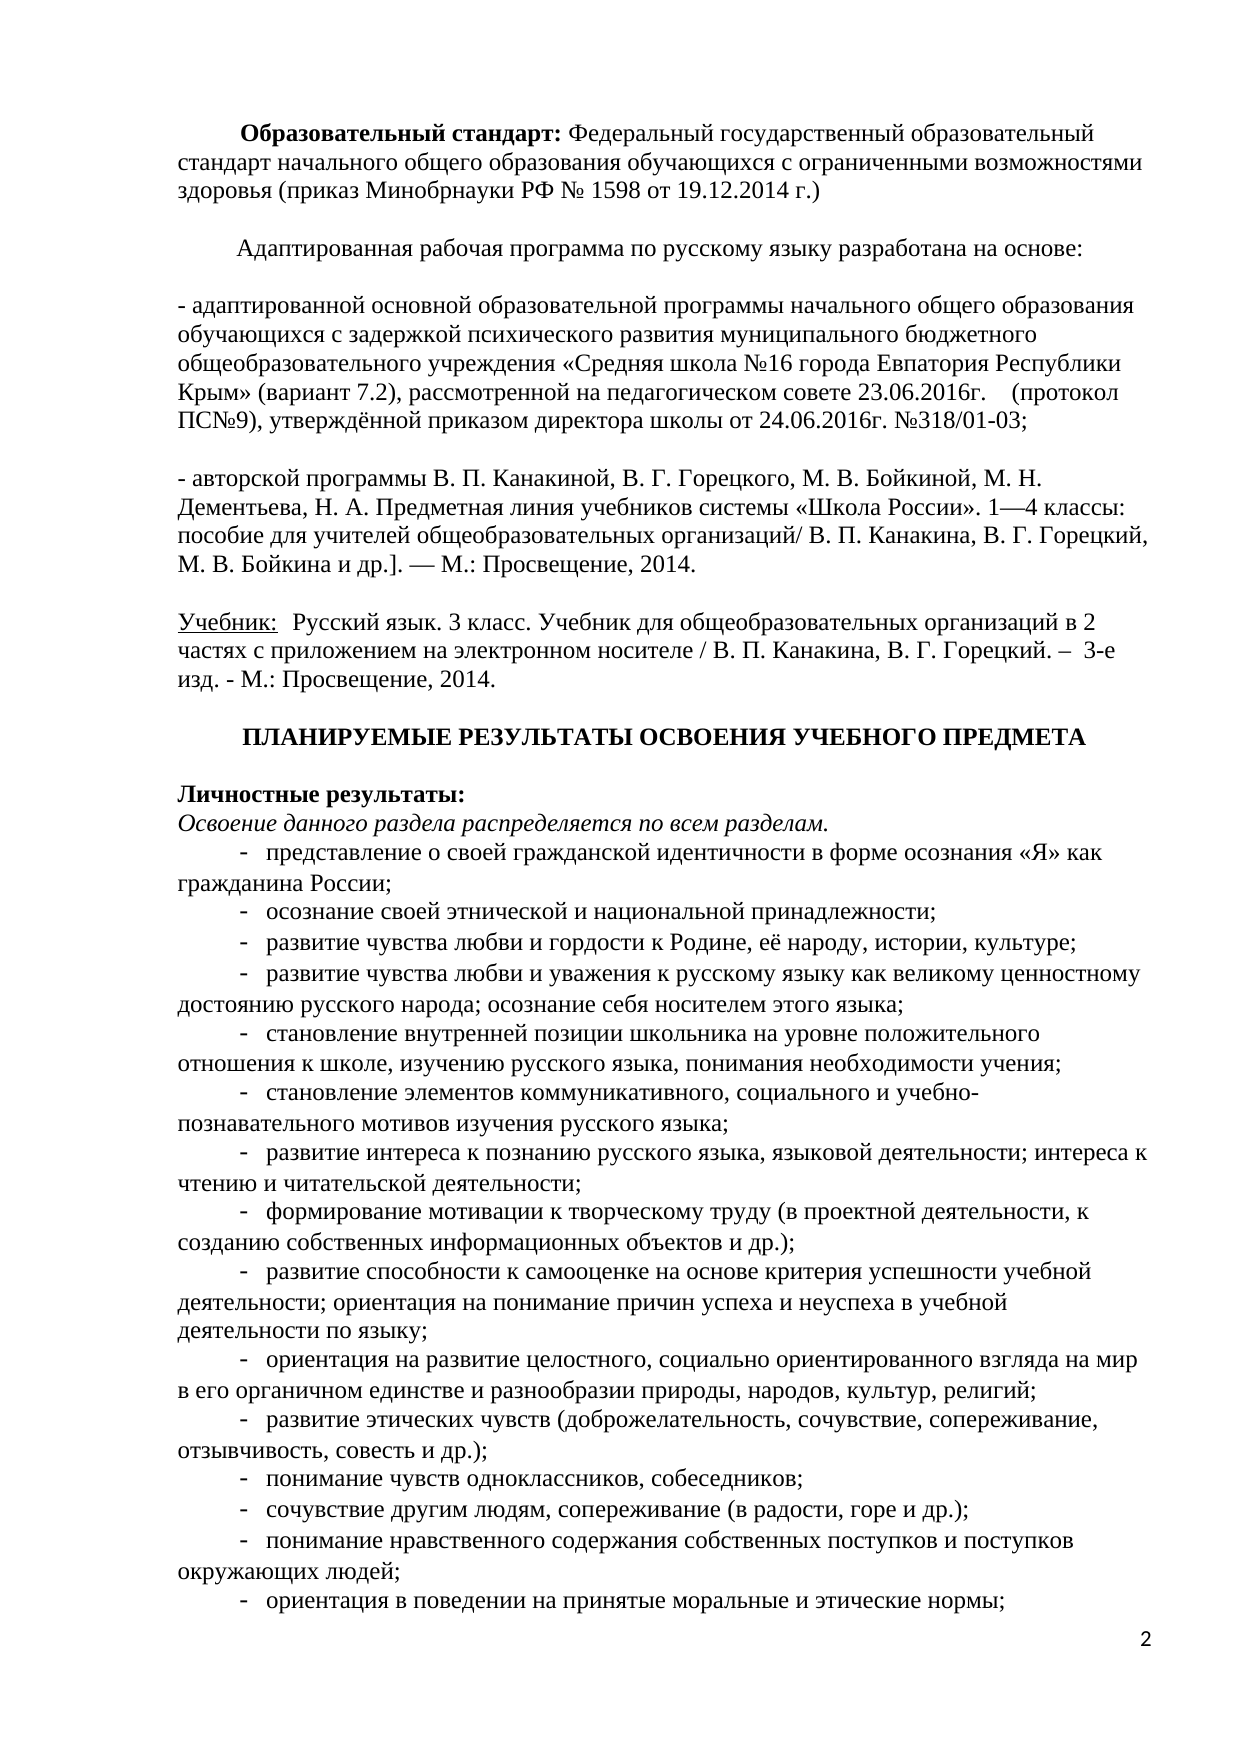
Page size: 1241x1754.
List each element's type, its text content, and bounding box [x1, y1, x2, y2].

list развитие способности к самооценке на основе критерия успешности учебной деятельности; ориентация на понимание причин успеха и неуспеха в учебной деятельности по языку; [177, 1256, 1152, 1344]
list развитие интереса к познанию русского языка, языковой деятельности; интереса к чтению и читательской деятельности; [177, 1137, 1152, 1196]
list ориентация в поведении на принятые моральные и этические нормы; [177, 1585, 1152, 1616]
list развитие этических чувств (доброжелательность, сочувствие, сопереживание, отзывчивость, совесть и др.); [177, 1404, 1152, 1463]
list развитие чувства любви и уважения к русскому языку как великому ценностному достоянию русского народа; осознание себя носителем этого языка; [177, 958, 1152, 1018]
text ПЛАНИРУЕМЫЕ РЕЗУЛЬТАТЫ ОСВОЕНИЯ УЧЕБНОГО ПРЕДМЕТА [177, 722, 1152, 751]
list Личностные результаты: [177, 779, 1152, 808]
list понимание чувств одноклассников, собеседников; [177, 1463, 1152, 1494]
list становление элементов коммуникативного, социального и учебно-познавательного мотивов изучения русского языка; [177, 1077, 1152, 1137]
list представление о своей гражданской идентичности в форме осознания «Я» как гражданина России; [177, 837, 1152, 896]
text - авторской программы В. П. Канакиной, В. Г. Горецкого, М. В. Бойкиной, М. Н. Дементьева, Н. А. Предметная линия учебников системы «Школа России». 1—4 классы: пособие для учителей общеобразовательных организаций/ В. П. Канакина, В. Г. Горецкий, М. В. Бойкина и др.]. — М.: Просвещение, 2014. [177, 463, 1152, 578]
list развитие чувства любви и гордости к Родине, её народу, истории, культуре; [177, 927, 1152, 958]
text Учебник: Русский язык. 3 класс. Учебник для общеобразовательных организаций в 2 частях с приложением на электронном носителе / В. П. Канакина, В. Г. Горецкий. – 3-е изд. - М.: Просвещение, 2014. [177, 607, 1152, 693]
list формирование мотивации к творческому труду (в проектной деятельности, к созданию собственных информационных объектов и др.); [177, 1196, 1152, 1256]
list понимание нравственного содержания собственных поступков и поступков окружающих людей; [177, 1525, 1152, 1585]
text Образовательный стандарт: Федеральный государственный образовательный стандарт начального общего образования обучающихся с ограниченными возможностями здоровья (приказ Минобрнауки РФ № 1598 от 19.12.2014 г.) [177, 118, 1152, 204]
list осознание своей этнической и национальной принадлежности; [177, 896, 1152, 927]
list становление внутренней позиции школьника на уровне положительного отношения к школе, изучению русского языка, понимания необходимости учения; [177, 1018, 1152, 1077]
list ориентация на развитие целостного, социально ориентированного взгляда на мир в его органичном единстве и разнообразии природы, народов, культур, религий; [177, 1344, 1152, 1404]
text Адаптированная рабочая программа по русскому языку разработана на основе: [177, 233, 1152, 262]
list Освоение данного раздела распределяется по всем разделам. [177, 808, 1152, 837]
list сочувствие другим людям, сопереживание (в радости, горе и др.); [177, 1494, 1152, 1525]
text - адаптированной основной образовательной программы начального общего образования обучающихся с задержкой психического развития муниципального бюджетного общеобразовательного учреждения «Средняя школа №16 города Евпатория Республики Крым» (вариант 7.2), рассмотренной на педагогическом совете 23.06.2016г. (протокол ПС№9), утверждённой приказом директора школы от 24.06.2016г. №318/01-03; [177, 291, 1152, 434]
